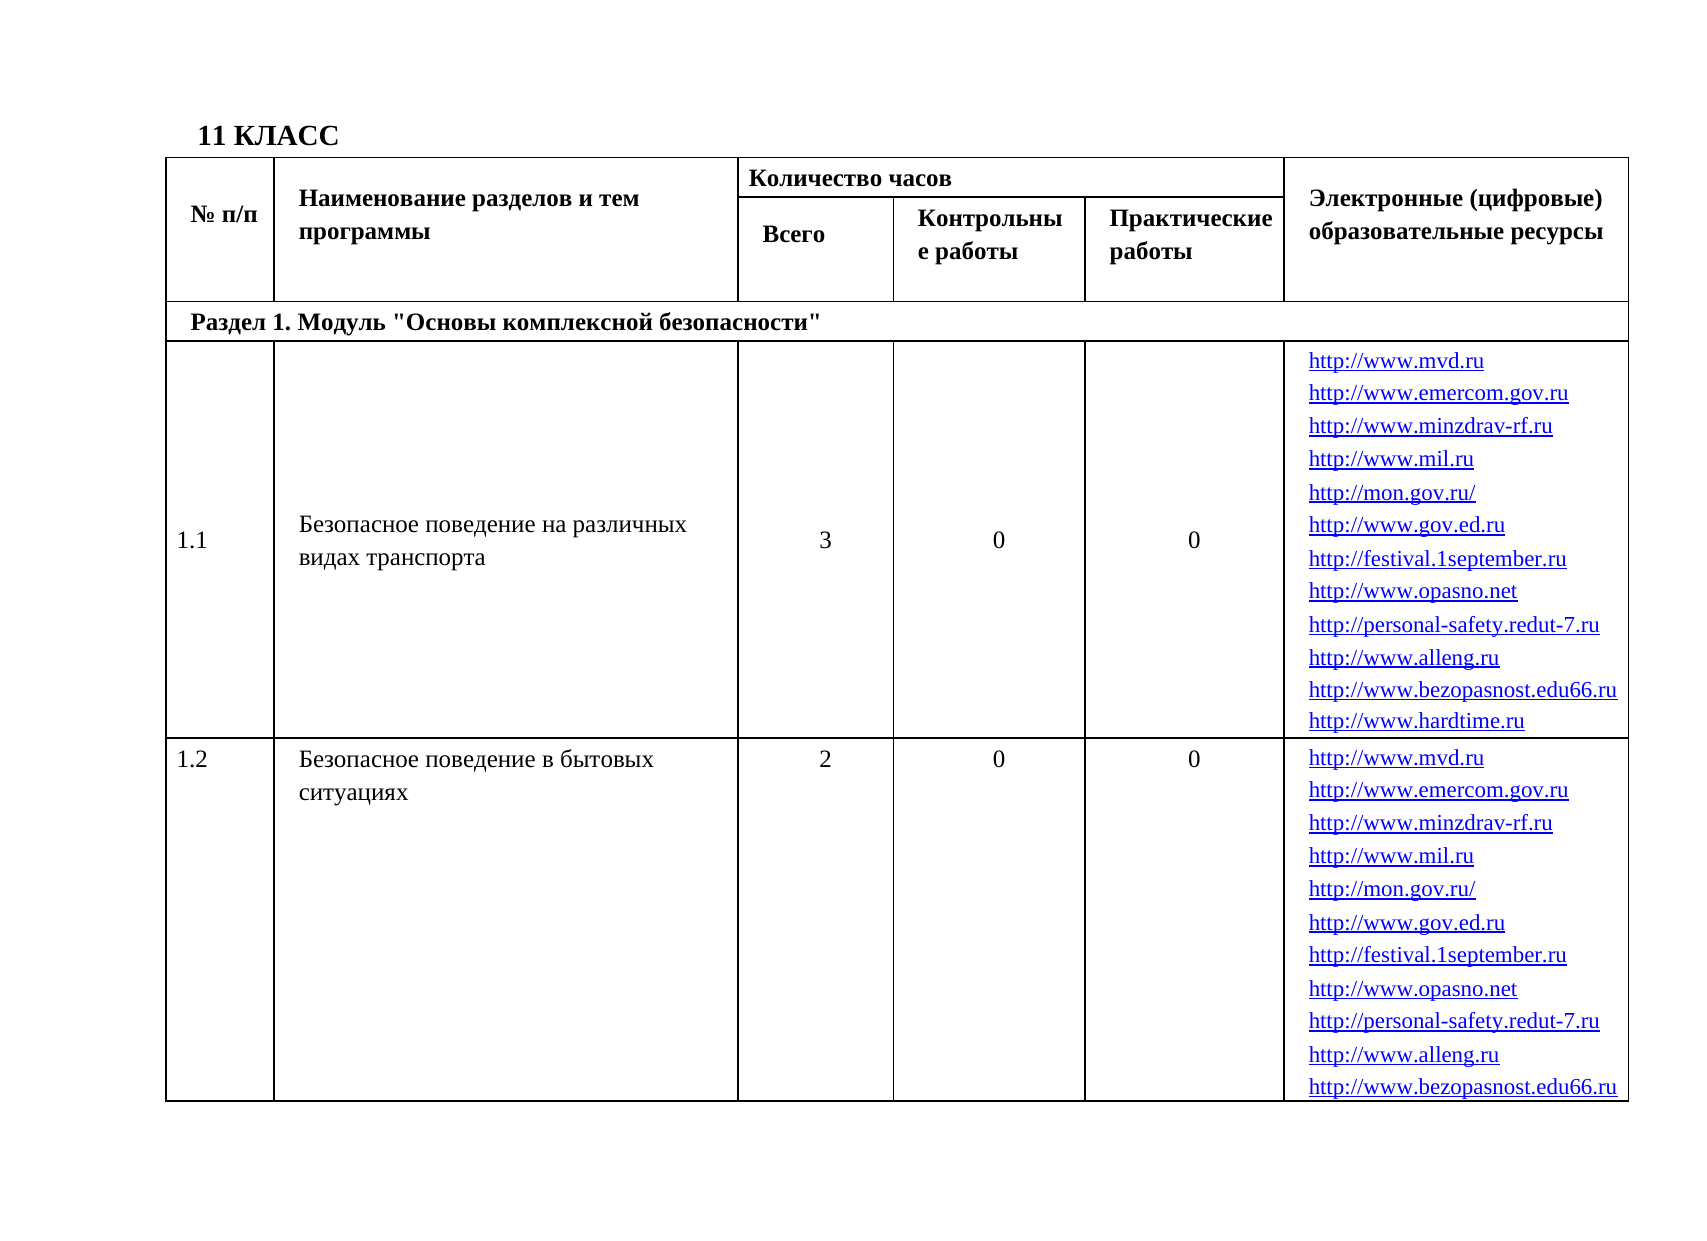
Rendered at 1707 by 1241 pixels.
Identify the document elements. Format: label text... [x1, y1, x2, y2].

table_cell Контрольные работы [894, 198, 1084, 301]
table_cell Раздел 1. Модуль "Основы комплексной безопасности" [167, 302, 1628, 340]
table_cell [1285, 739, 1628, 1100]
table_cell 0 [894, 739, 1084, 1100]
table_cell 3 [739, 342, 893, 737]
table_header № п/п [167, 158, 273, 301]
text 11 КЛАСС [190, 118, 1618, 152]
table_cell Практические работы [1086, 198, 1283, 301]
table_cell Безопасное поведение на различных видах транспорта [275, 342, 737, 737]
table_cell Всего [739, 198, 893, 301]
table_cell 0 [894, 342, 1084, 737]
table_cell 0 [1086, 739, 1283, 1100]
table_cell 1.2 [167, 739, 273, 1100]
table_header Количество часов [739, 158, 1283, 196]
table_cell 2 [739, 739, 893, 1100]
table_header Электронные (цифровые) образовательные ресурсы [1285, 158, 1628, 301]
table_header Наименование разделов и тем программы [275, 158, 737, 301]
table_cell 0 [1086, 342, 1283, 737]
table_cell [275, 739, 737, 1100]
table_cell 1.1 [167, 342, 273, 737]
